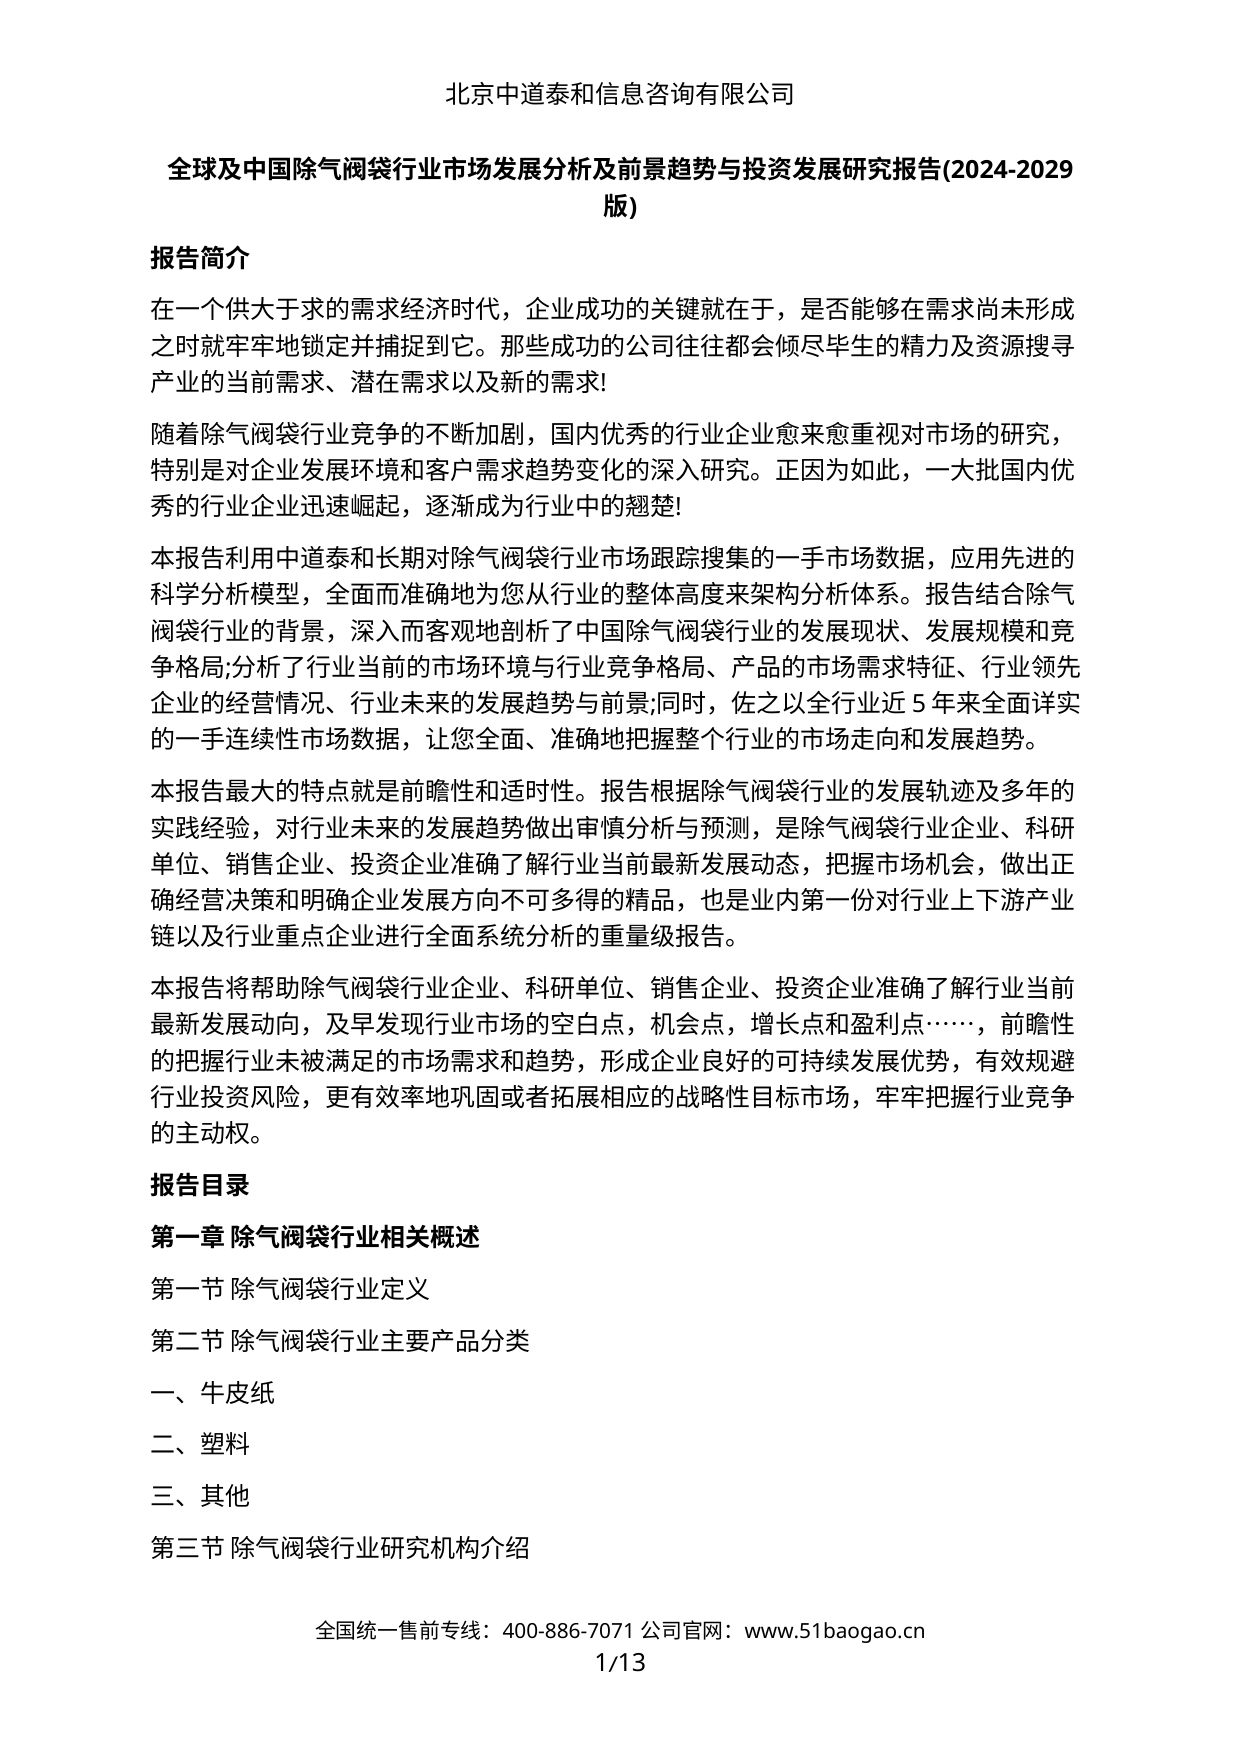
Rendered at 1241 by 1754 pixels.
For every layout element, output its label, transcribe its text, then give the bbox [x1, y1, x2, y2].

text 本报告将帮助除气阀袋行业企业、科研单位、销售企业、投资企业准确了解行业当前最新发展动向，及早发现行业市场的空白点，机会点，增长点和盈利点……，前瞻性的把握行业未被满足的市场需求和趋势，形成企业良好的可持续发展优势，有效规避行业投资风险，更有效率地巩固或者拓展相应的战略性目标市场，牢牢把握行业竞争的主动权。 [150, 969, 1090, 1150]
text 全球及中国除气阀袋行业市场发展分析及前景趋势与投资发展研究报告(2024-2029版) [150, 150, 1090, 222]
text 第一章 除气阀袋行业相关概述 [150, 1217, 1090, 1254]
text 随着除气阀袋行业竞争的不断加剧，国内优秀的行业企业愈来愈重视对市场的研究，特别是对企业发展环境和客户需求趋势变化的深入研究。正因为如此，一大批国内优秀的行业企业迅速崛起，逐渐成为行业中的翘楚! [150, 414, 1090, 523]
text 一、牛皮纸 [150, 1373, 1090, 1409]
text 本报告利用中道泰和长期对除气阀袋行业市场跟踪搜集的一手市场数据，应用先进的科学分析模型，全面而准确地为您从行业的整体高度来架构分析体系。报告结合除气阀袋行业的背景，深入而客观地剖析了中国除气阀袋行业的发展现状、发展规模和竞争格局;分析了行业当前的市场环境与行业竞争格局、产品的市场需求特征、行业领先企业的经营情况、行业未来的发展趋势与前景;同时，佐之以全行业近5年来全面详实的一手连续性市场数据，让您全面、准确地把握整个行业的市场走向和发展趋势。 [150, 539, 1090, 756]
text 报告简介 [150, 238, 1090, 274]
text 本报告最大的特点就是前瞻性和适时性。报告根据除气阀袋行业的发展轨迹及多年的实践经验，对行业未来的发展趋势做出审慎分析与预测，是除气阀袋行业企业、科研单位、销售企业、投资企业准确了解行业当前最新发展动态，把握市场机会，做出正确经营决策和明确企业发展方向不可多得的精品，也是业内第一份对行业上下游产业链以及行业重点企业进行全面系统分析的重量级报告。 [150, 772, 1090, 953]
text 第二节 除气阀袋行业主要产品分类 [150, 1321, 1090, 1357]
text 第三节 除气阀袋行业研究机构介绍 [150, 1529, 1090, 1565]
text 在一个供大于求的需求经济时代，企业成功的关键就在于，是否能够在需求尚未形成之时就牢牢地锁定并捕捉到它。那些成功的公司往往都会倾尽毕生的精力及资源搜寻产业的当前需求、潜在需求以及新的需求! [150, 290, 1090, 399]
text 三、其他 [150, 1477, 1090, 1513]
text 报告目录 [150, 1166, 1090, 1202]
text 二、塑料 [150, 1425, 1090, 1461]
text 第一节 除气阀袋行业定义 [150, 1269, 1090, 1306]
